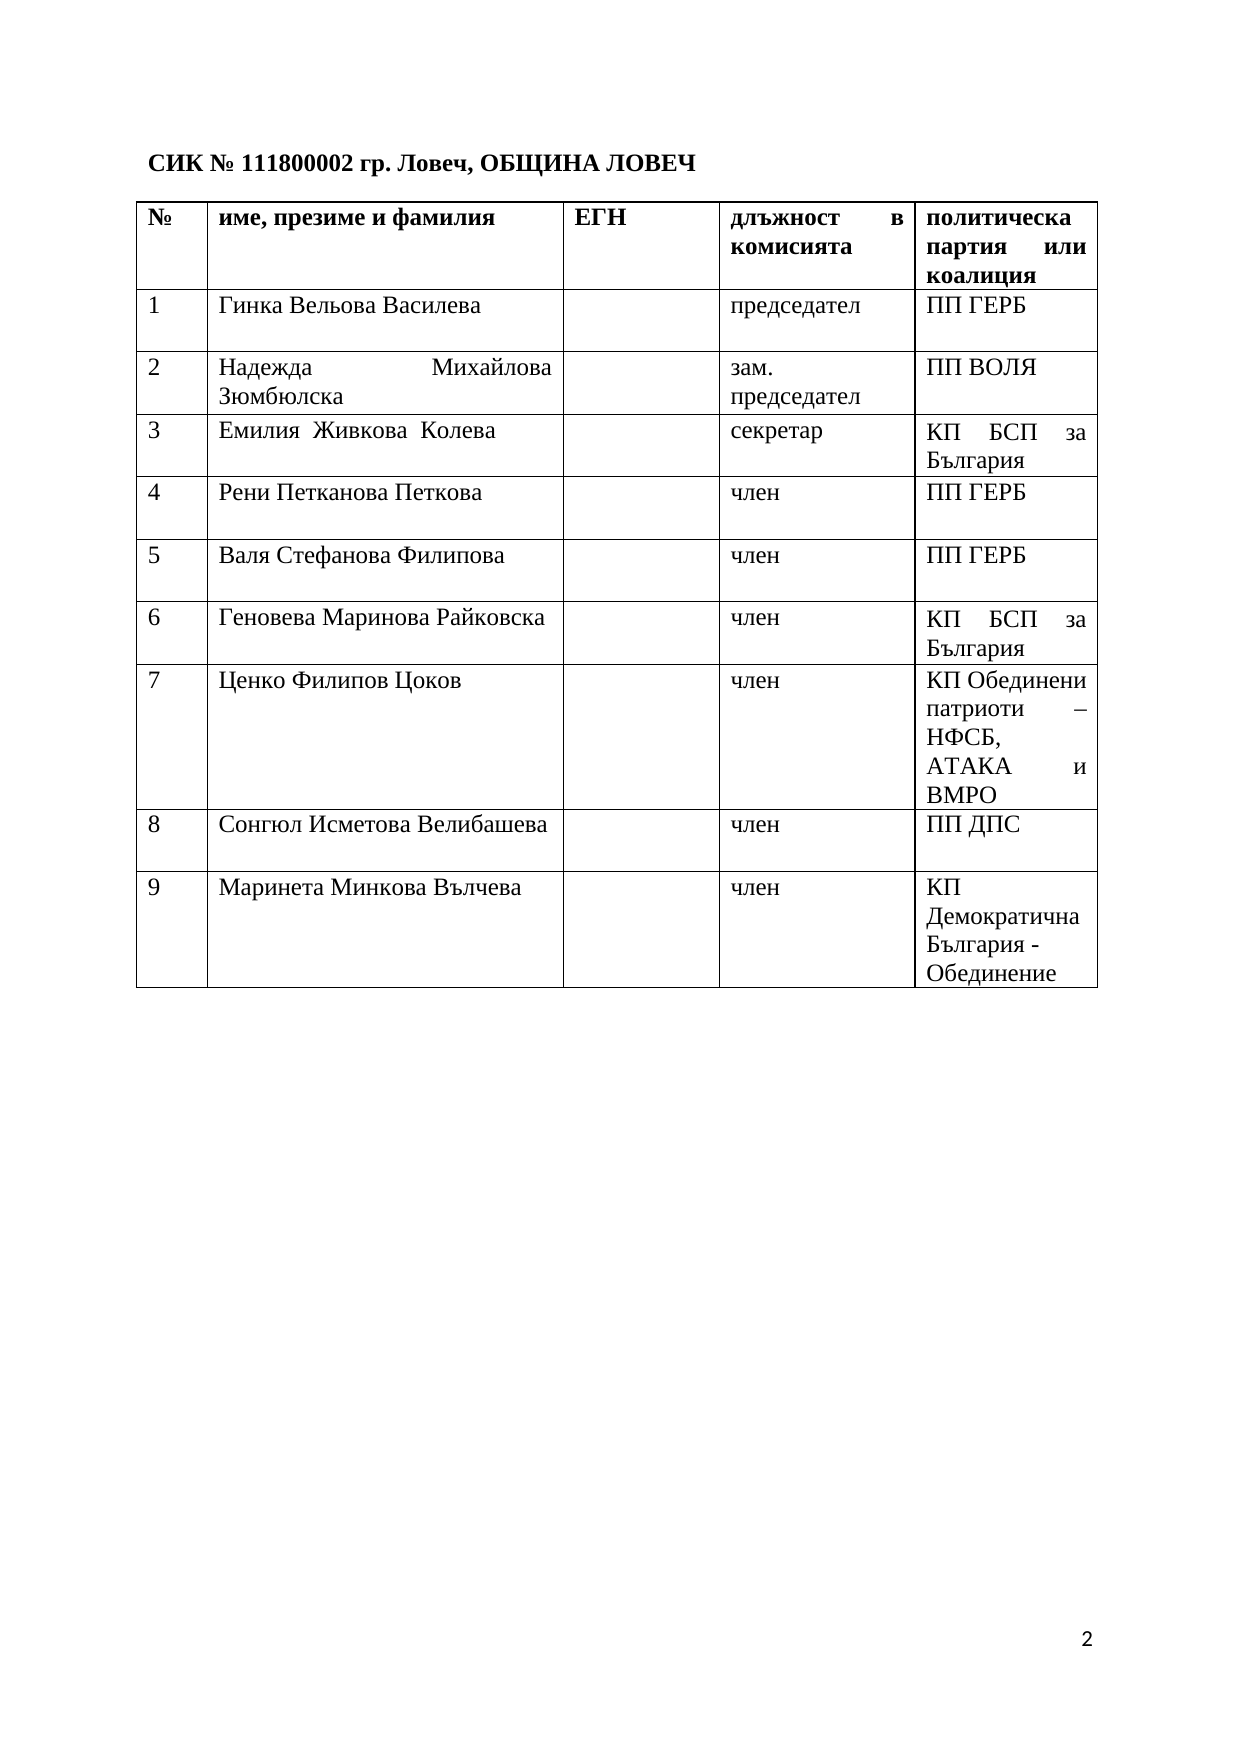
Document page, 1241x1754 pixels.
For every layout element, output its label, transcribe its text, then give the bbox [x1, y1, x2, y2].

table_cell председател [720, 290, 914, 351]
table_cell член [720, 810, 914, 871]
table_cell Надежда Михайлова Зюмбюлска [208, 352, 563, 414]
table_header име, презиме и фамилия [208, 203, 563, 289]
table_cell [564, 872, 719, 987]
table_cell 2 [137, 352, 207, 414]
table_cell [564, 602, 719, 664]
table_header № [137, 203, 207, 289]
table_cell [564, 540, 719, 601]
table_cell КП БСП за България [916, 602, 1097, 664]
table_cell зам. председател [720, 352, 914, 414]
table_cell 1 [137, 290, 207, 351]
table_cell секретар [720, 415, 914, 476]
table_cell член [720, 602, 914, 664]
table_cell 4 [137, 477, 207, 539]
table_cell КП Демократична България - Обединение [916, 872, 1097, 987]
table_cell 8 [137, 810, 207, 871]
text СИК № 111800002 гр. Ловеч, ОБЩИНА ЛОВЕЧ [148, 148, 1093, 176]
table_cell ПП ДПС [916, 810, 1097, 871]
table_cell ПП ВОЛЯ [916, 352, 1097, 414]
table_cell [564, 665, 719, 808]
table_header ЕГН [564, 203, 719, 289]
table_cell 7 [137, 665, 207, 808]
table_cell [564, 810, 719, 871]
table_cell Маринета Минкова Вълчева [208, 872, 563, 987]
table_cell ПП ГЕРБ [916, 477, 1097, 539]
table_cell Геновева Маринова Райковска [208, 602, 563, 664]
table_cell 9 [137, 872, 207, 987]
table_cell [564, 290, 719, 351]
table_cell Сонгюл Исметова Велибашева [208, 810, 563, 871]
table_cell КП БСП за България [916, 415, 1097, 476]
table_cell КП Обединени патриоти – НФСБ, АТАКА и ВМРО [916, 665, 1097, 808]
table_cell Валя Стефанова Филипова [208, 540, 563, 601]
table_header длъжност в комисията [720, 203, 914, 289]
table_cell ПП ГЕРБ [916, 290, 1097, 351]
table_cell Ценко Филипов Цоков [208, 665, 563, 808]
table_cell 3 [137, 415, 207, 476]
table_cell Гинка Вельова Василева [208, 290, 563, 351]
table_cell ПП ГЕРБ [916, 540, 1097, 601]
table_cell член [720, 665, 914, 808]
table_cell член [720, 477, 914, 539]
table_cell [564, 477, 719, 539]
table_cell член [720, 872, 914, 987]
table_cell 5 [137, 540, 207, 601]
table_cell член [720, 540, 914, 601]
table_cell [564, 415, 719, 476]
table_cell 6 [137, 602, 207, 664]
table_cell [564, 352, 719, 414]
table_cell Емилия Живкова Колева [208, 415, 563, 476]
table_cell Рени Петканова Петкова [208, 477, 563, 539]
table_header политическа партия или коалиция [916, 203, 1097, 289]
